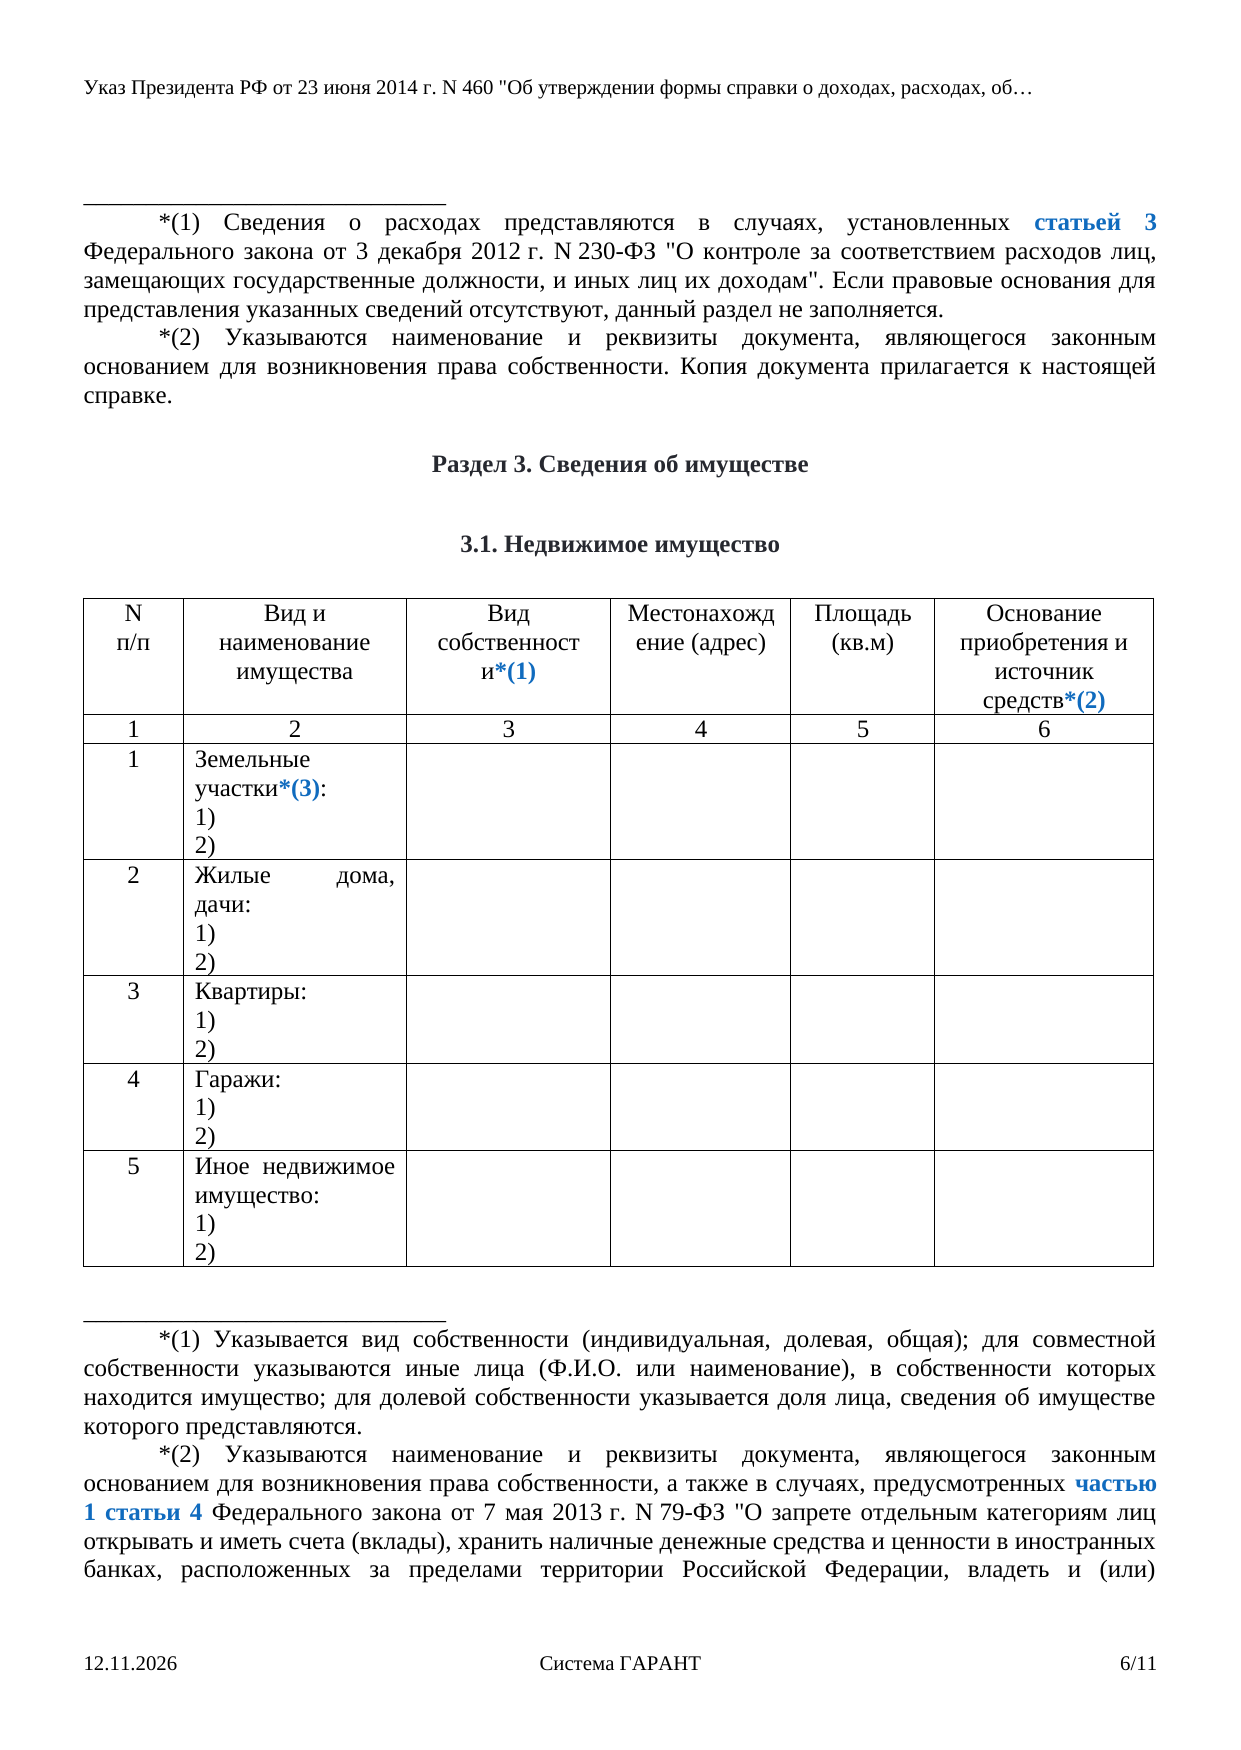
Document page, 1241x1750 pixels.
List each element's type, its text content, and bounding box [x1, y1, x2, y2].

table_cell [935, 976, 1153, 1063]
table_cell Жилые дома, дачи: 1) 2) [184, 860, 406, 975]
table_cell [935, 1064, 1153, 1150]
text *(1) Указывается вид собственности (индивидуальная, долевая, общая); для совместной собственности указываются иные лица (Ф.И.О. или наименование), в собственности которых находится имущество; для долевой собственности указывается доля лица, сведения об имуществе которого представляются. [83, 1324, 1157, 1439]
table_cell [611, 1064, 790, 1150]
table_cell [407, 744, 610, 859]
table_header N п/п [84, 599, 183, 713]
table_cell 2 [84, 860, 183, 975]
table_cell Гаражи: 1) 2) [184, 1064, 406, 1150]
table_cell 1 [84, 744, 183, 859]
table_cell 5 [791, 715, 934, 743]
text *(2) Указываются наименование и реквизиты документа, являющегося законным основанием для возникновения права собственности. Копия документа прилагается к настоящей справке. [83, 322, 1157, 409]
table_cell [791, 1064, 934, 1150]
table_cell [935, 744, 1153, 859]
table_cell 3 [84, 976, 183, 1063]
table_header Местонахождение (адрес) [611, 599, 790, 713]
table_header Основание приобретения и источник средств*(2) [935, 599, 1153, 713]
table_cell Квартиры: 1) 2) [184, 976, 406, 1063]
table_cell Земельные участки*(3): 1) 2) [184, 744, 406, 859]
table_header Вид и наименование имущества [184, 599, 406, 713]
table_cell 5 [84, 1151, 183, 1266]
table_cell [611, 744, 790, 859]
table_cell 4 [84, 1064, 183, 1150]
table_cell [407, 976, 610, 1063]
table_cell [791, 976, 934, 1063]
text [83, 1439, 1157, 1583]
table_cell [791, 860, 934, 975]
table_cell [791, 1151, 934, 1266]
table_cell [611, 976, 790, 1063]
table_cell [407, 860, 610, 975]
table_cell [611, 1151, 790, 1266]
table_cell 2 [184, 715, 406, 743]
table_cell [407, 1064, 610, 1150]
subtitle 3.1. Недвижимое имущество [83, 529, 1157, 557]
text _____________________________ [83, 179, 1157, 207]
table_cell 4 [611, 715, 790, 743]
table_cell 6 [935, 715, 1153, 743]
table_cell [407, 1151, 610, 1266]
table_cell [791, 744, 934, 859]
table_header Площадь (кв.м) [791, 599, 934, 713]
table_header Вид собственности*(1) [407, 599, 610, 713]
table_cell 3 [407, 715, 610, 743]
table_cell [935, 860, 1153, 975]
text _____________________________ [83, 1296, 1157, 1324]
table_cell Иное недвижимое имущество: 1) 2) [184, 1151, 406, 1266]
table_cell [611, 860, 790, 975]
subtitle Раздел 3. Сведения об имуществе [83, 449, 1157, 477]
table_cell 1 [84, 715, 183, 743]
table_cell [935, 1151, 1153, 1266]
text *(1) Сведения о расходах представляются в случаях, установленных статьей 3 Федерального закона от 3 декабря 2012 г. N 230-ФЗ "О контроле за соответствием расходов лиц, замещающих государственные должности, и иных лиц их доходам". Если правовые основания для представления указанных сведений отсутствуют, данный раздел не заполняется. [83, 207, 1157, 322]
